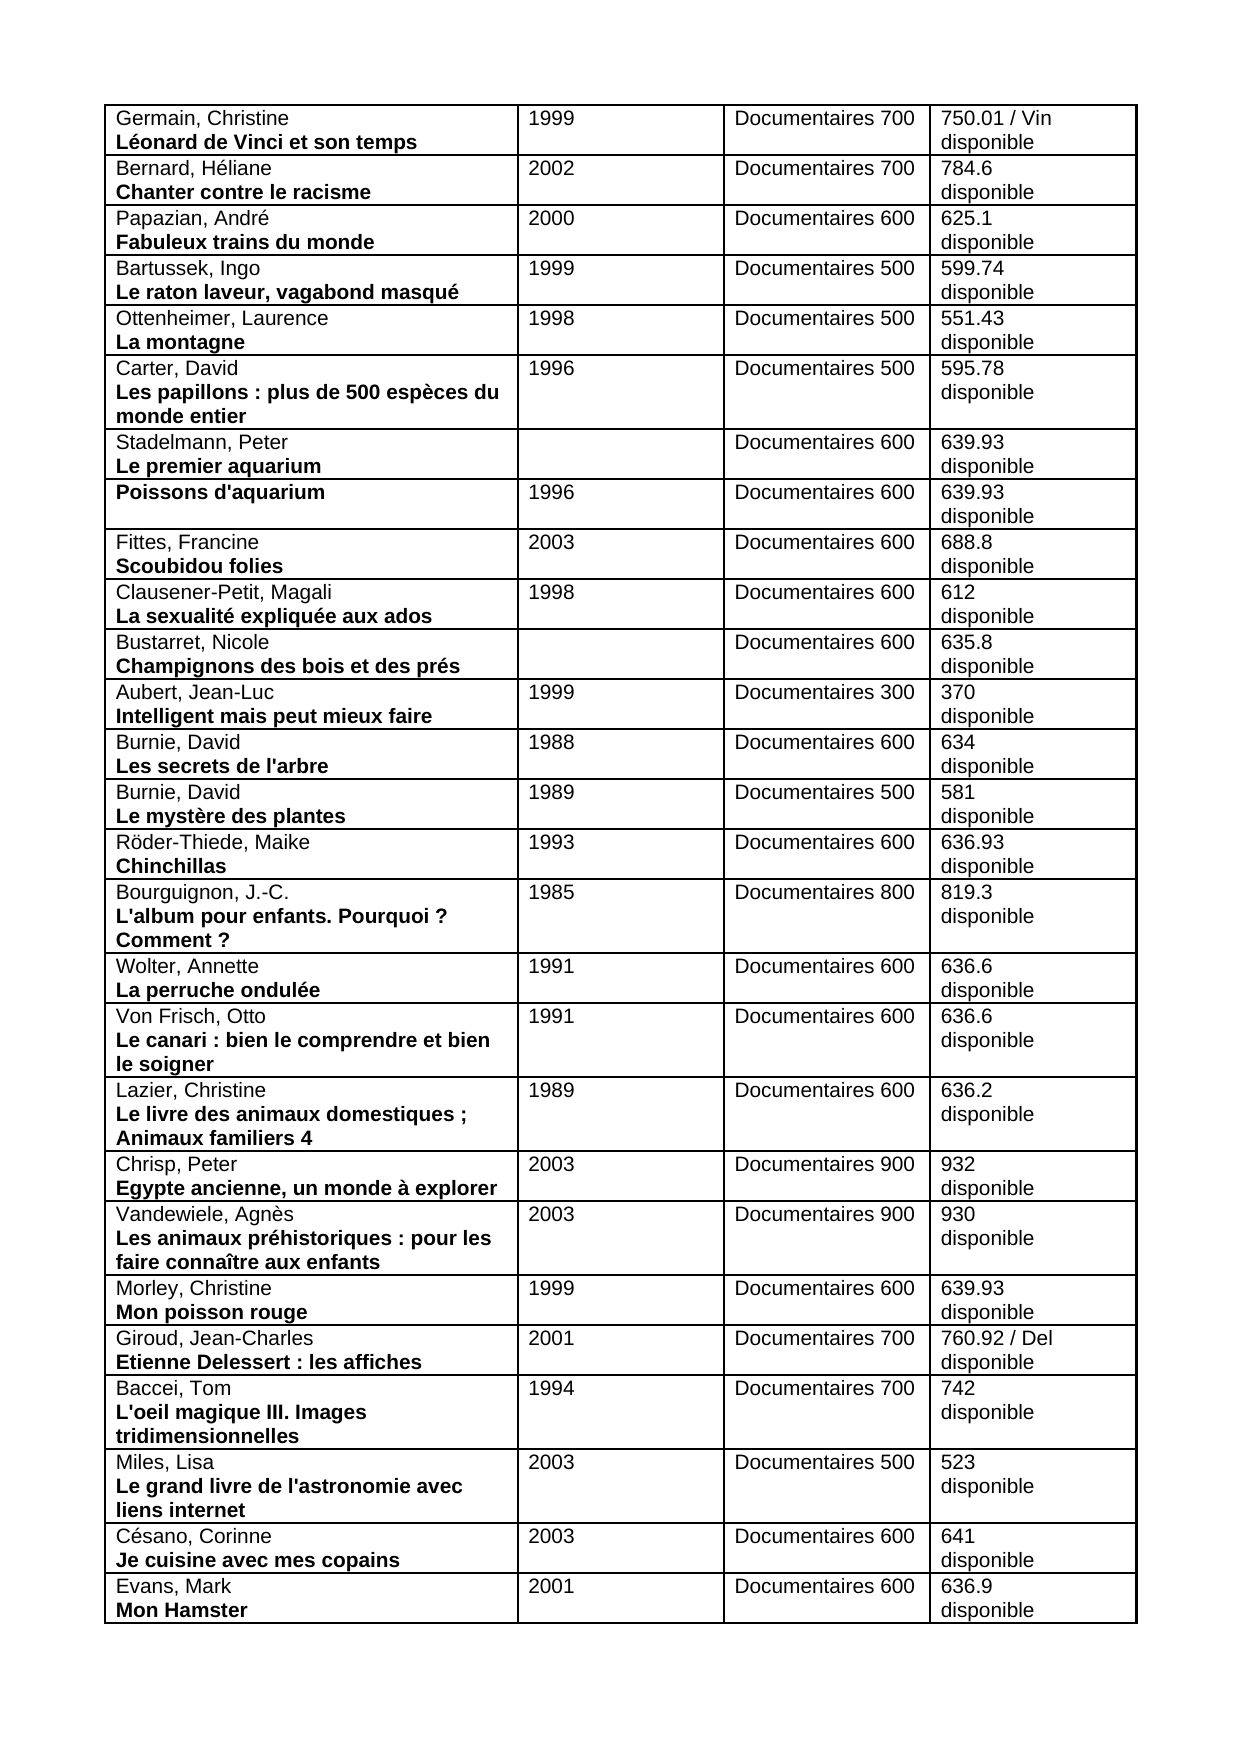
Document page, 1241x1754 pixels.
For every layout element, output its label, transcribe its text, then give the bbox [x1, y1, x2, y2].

table_cell Documentaires 500 [725, 306, 929, 354]
table_cell 1999 [519, 680, 723, 728]
table_cell 932 disponible [931, 1152, 1135, 1200]
table_cell Documentaires 600 [725, 480, 929, 528]
table_cell 750.01 / Vin disponible [931, 106, 1135, 154]
table_cell Aubert, Jean-Luc Intelligent mais peut mieux faire [106, 680, 517, 728]
table_cell Documentaires 600 [725, 954, 929, 1002]
table_cell Chrisp, Peter Egypte ancienne, un monde à explorer [106, 1152, 517, 1200]
table_cell 639.93 disponible [931, 480, 1135, 528]
table_cell Documentaires 600 [725, 1524, 929, 1572]
table_cell Bernard, Héliane Chanter contre le racisme [106, 156, 517, 204]
table_cell 1991 [519, 1004, 723, 1076]
table_cell 595.78 disponible [931, 356, 1135, 428]
table_cell Documentaires 700 [725, 106, 929, 154]
table_cell 2003 [519, 1202, 723, 1274]
table_cell 636.93 disponible [931, 830, 1135, 878]
table_cell Documentaires 600 [725, 206, 929, 254]
table_cell Röder-Thiede, Maike Chinchillas [106, 830, 517, 878]
table_cell Fittes, Francine Scoubidou folies [106, 530, 517, 578]
table_cell Bartussek, Ingo Le raton laveur, vagabond masqué [106, 256, 517, 304]
table_cell 639.93 disponible [931, 430, 1135, 478]
table_cell 370 disponible [931, 680, 1135, 728]
table_cell 523 disponible [931, 1450, 1135, 1522]
table_cell 1998 [519, 580, 723, 628]
table_cell Documentaires 600 [725, 1574, 929, 1622]
table_cell 636.2 disponible [931, 1078, 1135, 1150]
table_cell 2003 [519, 1524, 723, 1572]
table_cell [519, 630, 723, 678]
table_cell 1998 [519, 306, 723, 354]
table_cell 1996 [519, 356, 723, 428]
table_cell 930 disponible [931, 1202, 1135, 1274]
table_cell 636.6 disponible [931, 1004, 1135, 1076]
table_cell [519, 430, 723, 478]
table_cell Documentaires 700 [725, 1326, 929, 1374]
table_cell 760.92 / Del disponible [931, 1326, 1135, 1374]
table_cell Baccei, Tom L'oeil magique III. Images tridimensionnelles [106, 1376, 517, 1448]
table_cell 2001 [519, 1326, 723, 1374]
table_cell 1999 [519, 106, 723, 154]
table_cell Stadelmann, Peter Le premier aquarium [106, 430, 517, 478]
table_cell 2000 [519, 206, 723, 254]
table_cell Documentaires 600 [725, 730, 929, 778]
table_cell Papazian, André Fabuleux trains du monde [106, 206, 517, 254]
table_cell 641 disponible [931, 1524, 1135, 1572]
table_cell 2003 [519, 530, 723, 578]
table_cell 599.74 disponible [931, 256, 1135, 304]
table_cell 1991 [519, 954, 723, 1002]
table_cell 636.6 disponible [931, 954, 1135, 1002]
table_cell Von Frisch, Otto Le canari : bien le comprendre et bien le soigner [106, 1004, 517, 1076]
table_cell 819.3 disponible [931, 880, 1135, 952]
table_cell Bustarret, Nicole Champignons des bois et des prés [106, 630, 517, 678]
table_cell 612 disponible [931, 580, 1135, 628]
table_cell 2003 [519, 1450, 723, 1522]
table_cell Documentaires 600 [725, 580, 929, 628]
table_cell Documentaires 900 [725, 1202, 929, 1274]
table_cell 1996 [519, 480, 723, 528]
table_cell 1989 [519, 780, 723, 828]
table_cell 551.43 disponible [931, 306, 1135, 354]
table_cell Burnie, David Les secrets de l'arbre [106, 730, 517, 778]
table_cell Documentaires 600 [725, 630, 929, 678]
table_cell 1999 [519, 1276, 723, 1324]
table_cell 1988 [519, 730, 723, 778]
table_cell Documentaires 900 [725, 1152, 929, 1200]
table_cell Evans, Mark Mon Hamster [106, 1574, 517, 1622]
table_cell Poissons d'aquarium [106, 480, 517, 528]
table_cell Clausener-Petit, Magali La sexualité expliquée aux ados [106, 580, 517, 628]
table_cell Ottenheimer, Laurence La montagne [106, 306, 517, 354]
table_cell 634 disponible [931, 730, 1135, 778]
table_cell Morley, Christine Mon poisson rouge [106, 1276, 517, 1324]
table_cell Documentaires 600 [725, 1276, 929, 1324]
table_cell Bourguignon, J.-C. L'album pour enfants. Pourquoi ? Comment ? [106, 880, 517, 952]
table_cell 2002 [519, 156, 723, 204]
table_cell Wolter, Annette La perruche ondulée [106, 954, 517, 1002]
table_cell 581 disponible [931, 780, 1135, 828]
table_cell 1999 [519, 256, 723, 304]
table_cell Documentaires 600 [725, 830, 929, 878]
table_cell Documentaires 500 [725, 356, 929, 428]
table_cell Documentaires 600 [725, 530, 929, 578]
table_cell 635.8 disponible [931, 630, 1135, 678]
table_cell Documentaires 500 [725, 256, 929, 304]
table_cell 2001 [519, 1574, 723, 1622]
table_cell Documentaires 600 [725, 1078, 929, 1150]
table_cell Carter, David Les papillons : plus de 500 espèces du monde entier [106, 356, 517, 428]
table_cell 639.93 disponible [931, 1276, 1135, 1324]
table_cell Documentaires 700 [725, 156, 929, 204]
table_cell 1993 [519, 830, 723, 878]
table_cell Germain, Christine Léonard de Vinci et son temps [106, 106, 517, 154]
table_cell 625.1 disponible [931, 206, 1135, 254]
table_cell Documentaires 800 [725, 880, 929, 952]
table_cell 742 disponible [931, 1376, 1135, 1448]
table_cell 1985 [519, 880, 723, 952]
table_cell Documentaires 300 [725, 680, 929, 728]
table_cell 1989 [519, 1078, 723, 1150]
table_cell Vandewiele, Agnès Les animaux préhistoriques : pour les faire connaître aux enfants [106, 1202, 517, 1274]
table_cell Documentaires 600 [725, 1004, 929, 1076]
table_cell Lazier, Christine Le livre des animaux domestiques ; Animaux familiers 4 [106, 1078, 517, 1150]
table_cell 2003 [519, 1152, 723, 1200]
table_cell 636.9 disponible [931, 1574, 1135, 1622]
table_cell Documentaires 700 [725, 1376, 929, 1448]
table_cell Burnie, David Le mystère des plantes [106, 780, 517, 828]
table_cell 1994 [519, 1376, 723, 1448]
table_cell Césano, Corinne Je cuisine avec mes copains [106, 1524, 517, 1572]
table_cell Documentaires 600 [725, 430, 929, 478]
table_cell 784.6 disponible [931, 156, 1135, 204]
table_cell Miles, Lisa Le grand livre de l'astronomie avec liens internet [106, 1450, 517, 1522]
table_cell Documentaires 500 [725, 1450, 929, 1522]
table_cell Giroud, Jean-Charles Etienne Delessert : les affiches [106, 1326, 517, 1374]
table_cell Documentaires 500 [725, 780, 929, 828]
table_cell 688.8 disponible [931, 530, 1135, 578]
